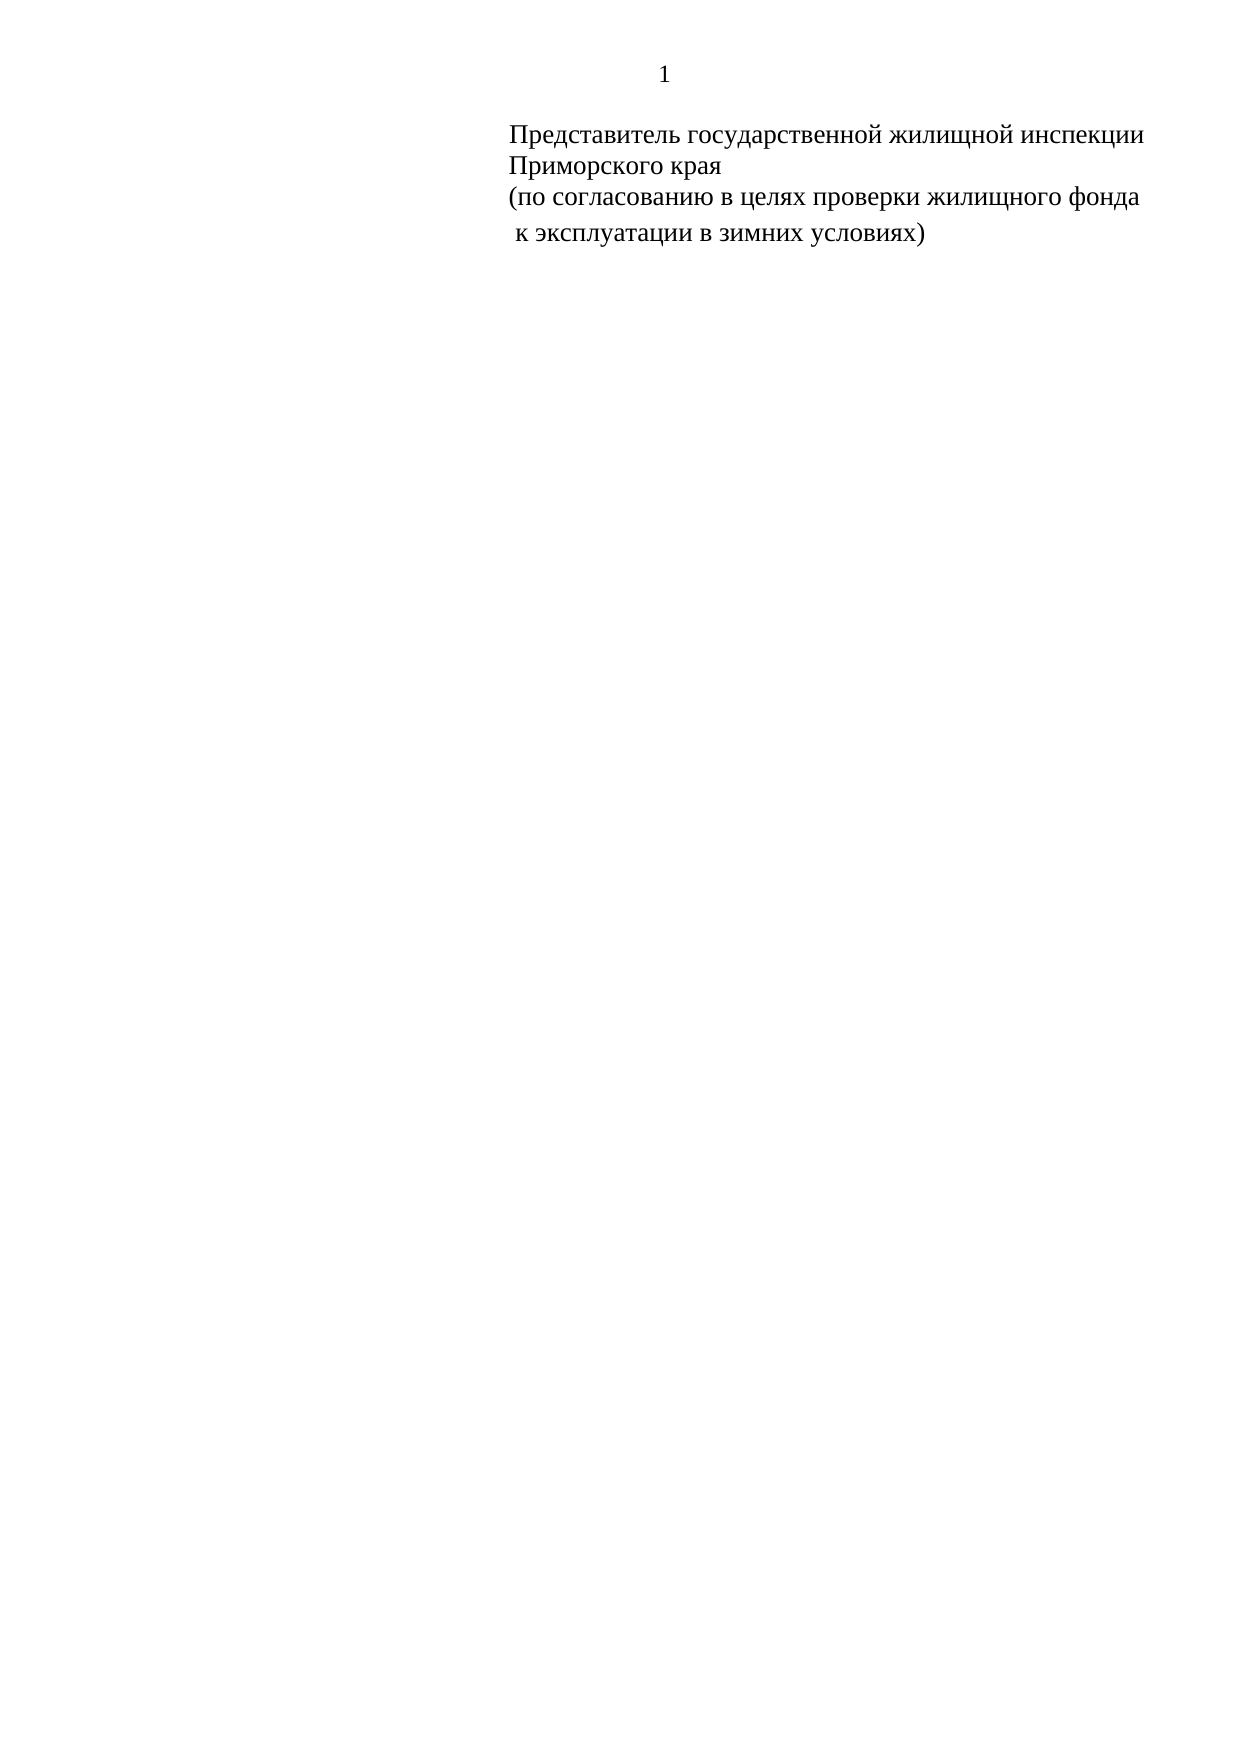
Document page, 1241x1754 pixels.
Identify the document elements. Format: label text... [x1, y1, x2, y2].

text Приморского края [177, 149, 1152, 180]
text к эксплуатации в зимних условиях) [177, 216, 1152, 247]
text Представитель государственной жилищной инспекции [177, 118, 1152, 149]
text (по согласованию в целях проверки жилищного фонда [177, 180, 1152, 212]
